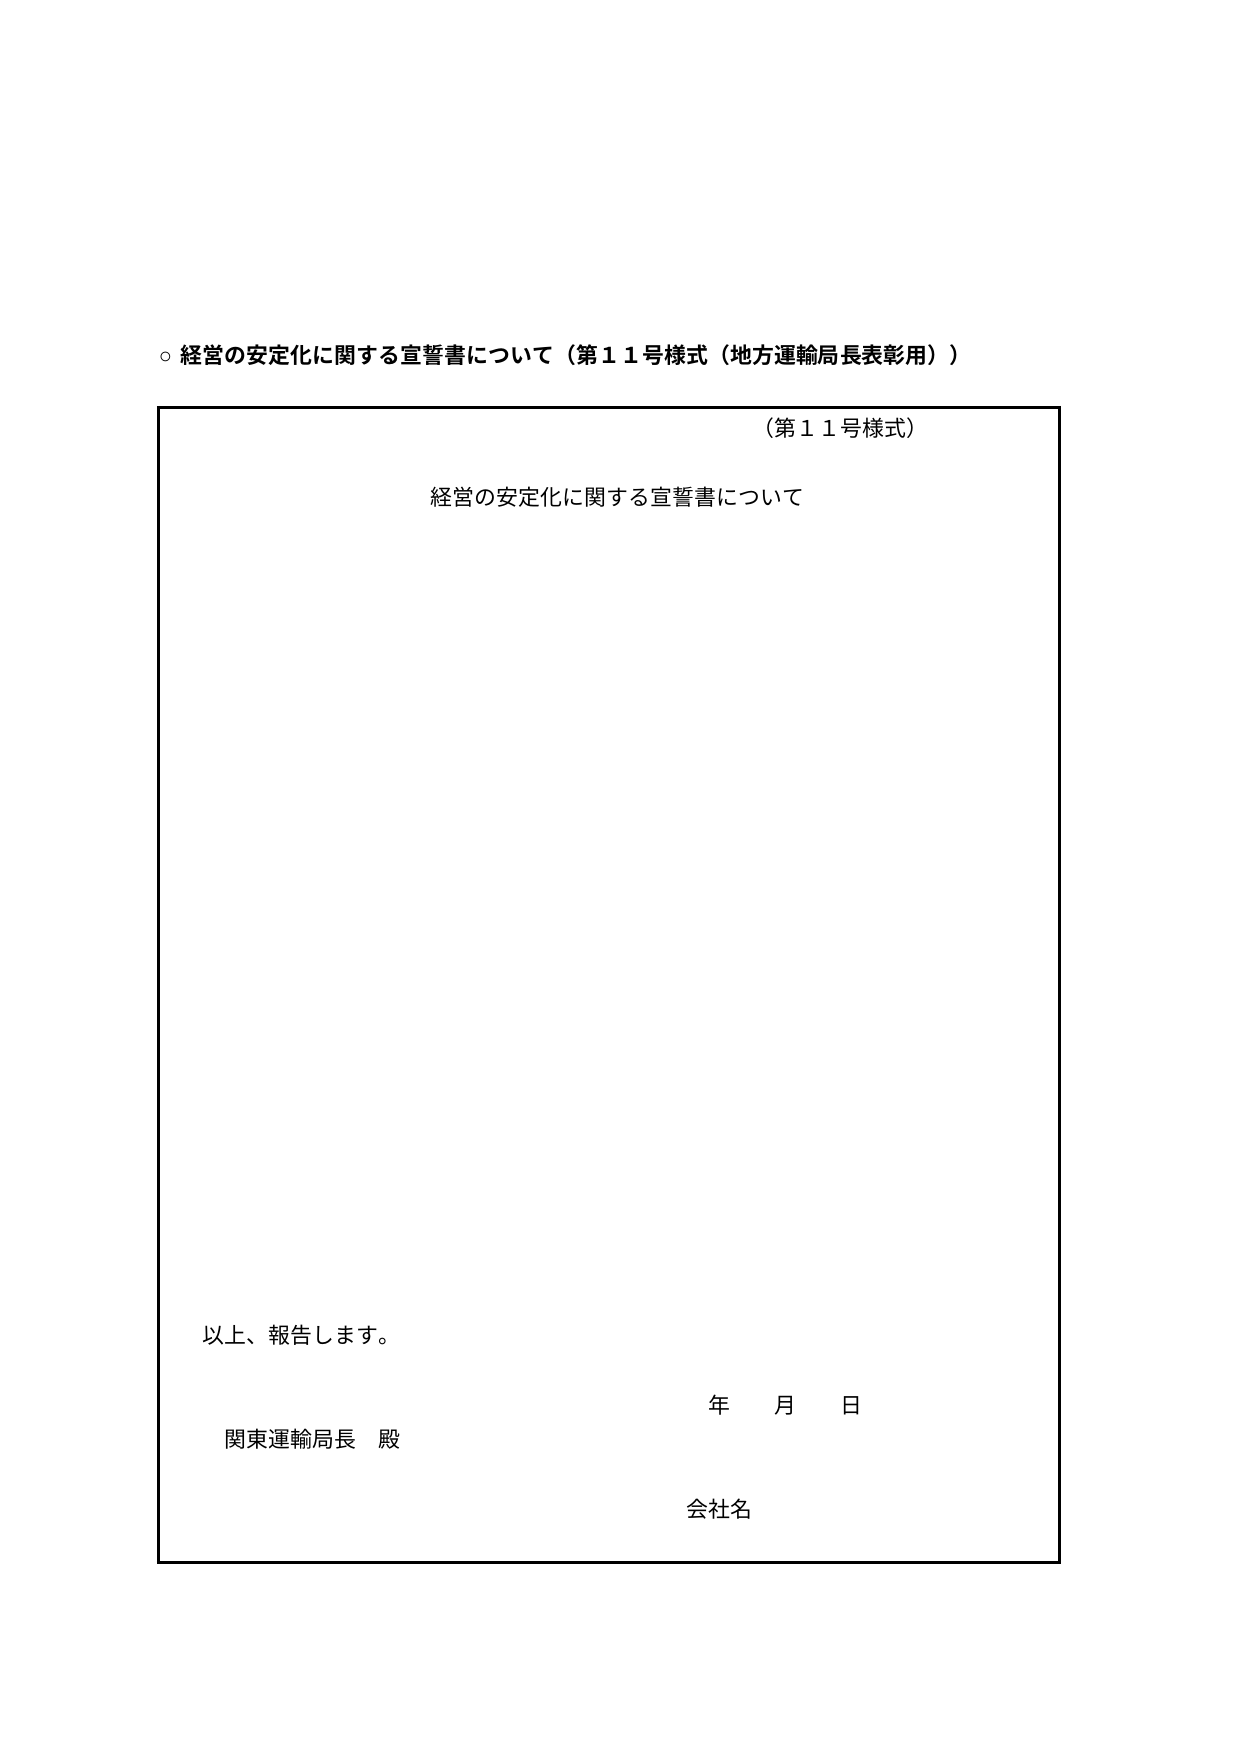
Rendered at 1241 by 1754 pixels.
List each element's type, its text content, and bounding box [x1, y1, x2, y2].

table_header （第１１号様式） 経営の安定化に関する宣誓書について 以上、報告します。 年 月 日 関東運輸局長 殿 会社名 [160, 409, 1058, 1561]
text ○経営の安定化に関する宣誓書について（第１１号様式（地方運輸局長表彰用）） [158, 336, 1082, 371]
